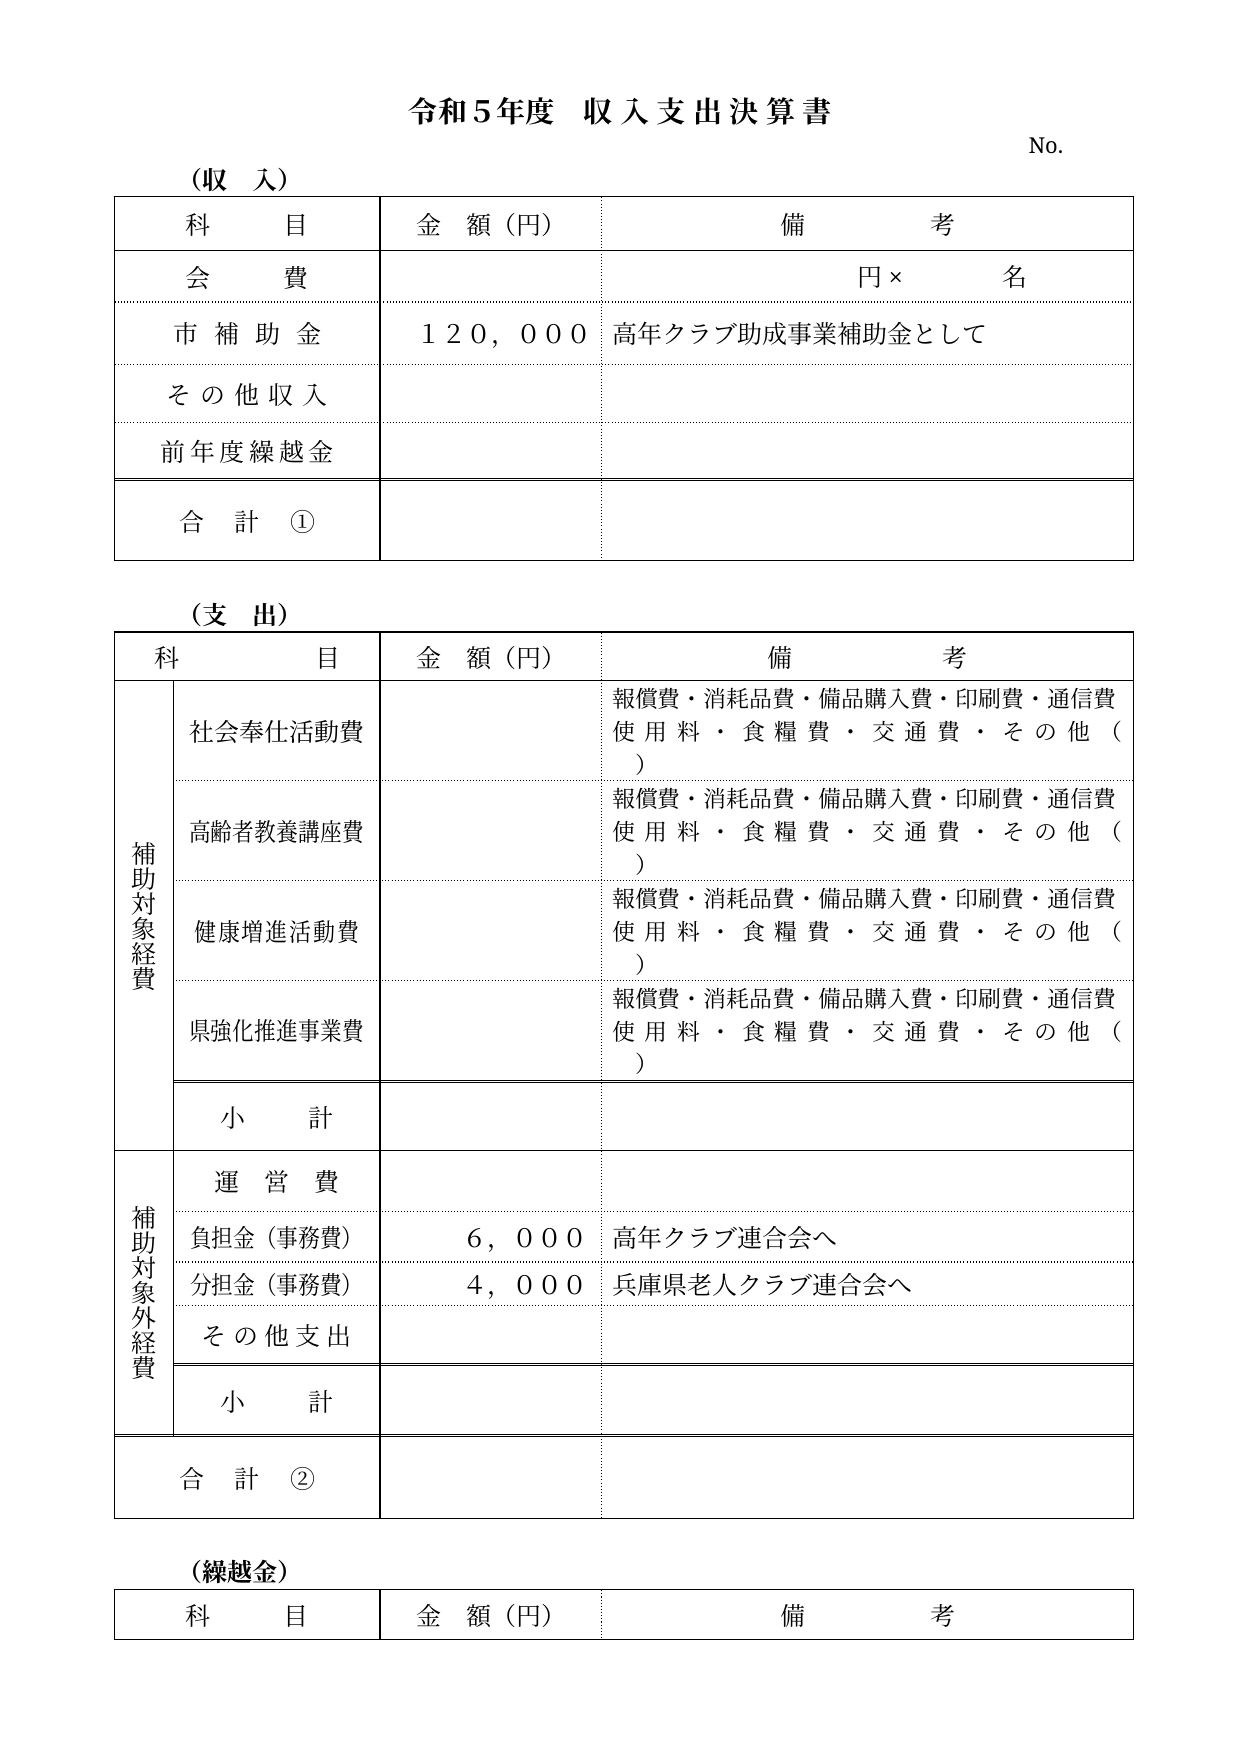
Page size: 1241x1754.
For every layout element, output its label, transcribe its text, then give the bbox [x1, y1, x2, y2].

table_cell [381, 980, 601, 1079]
table_cell その他支出 [174, 1305, 379, 1363]
table_cell 補助対象外経費 [115, 1151, 173, 1434]
table_cell [381, 780, 601, 880]
table_cell 高年クラブ連合会へ [601, 1211, 1133, 1261]
table_cell 合計② [115, 1437, 379, 1518]
table_cell 補助対象経費 [115, 681, 173, 1150]
table_cell [381, 1305, 601, 1363]
table_header 科目 [115, 1590, 379, 1639]
table_header 科目 [115, 197, 379, 250]
text 令和５年度 収 入 支 出 決 算 書 [177, 89, 1063, 131]
table_cell [381, 1437, 601, 1518]
table_cell 合計① [115, 481, 379, 560]
table_cell ６，０００ [381, 1211, 601, 1261]
table_cell 報償費・消耗品費・備品購入費・印刷費・通信費 使用料・食糧費・交通費・その他（ ） [601, 980, 1133, 1079]
text No. [177, 131, 1063, 160]
table_cell 会費 [115, 251, 379, 301]
table_cell 市補助金 [115, 301, 379, 364]
table_cell [381, 681, 601, 780]
table_header 金 額（円） [381, 197, 601, 250]
table_cell [381, 251, 601, 301]
table_cell 負担金（事務費） [174, 1211, 379, 1261]
text （繰越金） [177, 1553, 553, 1589]
table_cell [381, 481, 601, 560]
table_cell [381, 1366, 601, 1434]
table_cell 高年クラブ助成事業補助金として [601, 301, 1133, 364]
table_cell [381, 880, 601, 980]
table_cell [601, 1366, 1133, 1434]
table_header 備 考 [601, 197, 1133, 250]
table_cell 高齢者教養講座費 [174, 780, 379, 880]
text （支 出） [177, 596, 1063, 631]
table_cell 社会奉仕活動費 [174, 681, 379, 780]
table_header 科 目 [115, 633, 379, 680]
table_cell [601, 422, 1133, 478]
table_header 備 考 [601, 633, 1133, 680]
table_cell 県強化推進事業費 [174, 980, 379, 1079]
table_header 金 額（円） [381, 1590, 601, 1639]
table_cell [381, 364, 601, 422]
table_cell 報償費・消耗品費・備品購入費・印刷費・通信費 使用料・食糧費・交通費・その他（ ） [601, 780, 1133, 880]
table_cell 報償費・消耗品費・備品購入費・印刷費・通信費 使用料・食糧費・交通費・その他（ ） [601, 681, 1133, 780]
table_cell その他収入 [115, 364, 379, 422]
table_header 備 考 [601, 1590, 1133, 1639]
table_cell １２０，０００ [381, 301, 601, 364]
text （収 入） [177, 160, 1063, 196]
table_cell [381, 1151, 601, 1211]
table_cell 円 × 名 [601, 251, 1133, 301]
table_cell 報償費・消耗品費・備品購入費・印刷費・通信費 使用料・食糧費・交通費・その他（ ） [601, 880, 1133, 980]
table_cell 兵庫県老人クラブ連合会へ [601, 1261, 1133, 1305]
table_cell 健康増進活動費 [174, 880, 379, 980]
table_cell [381, 422, 601, 478]
table_cell 運営費 [174, 1151, 379, 1211]
table_cell 小計 [174, 1366, 379, 1434]
table_cell [601, 364, 1133, 422]
table_header 金 額（円） [381, 633, 601, 680]
table_cell [381, 1083, 601, 1150]
table_cell 分担金（事務費） [174, 1261, 379, 1305]
table_cell [601, 481, 1133, 560]
table_cell 小計 [174, 1083, 379, 1150]
table_cell [601, 1083, 1133, 1150]
table_cell [601, 1151, 1133, 1211]
table_cell ４，０００ [381, 1261, 601, 1305]
table_cell [601, 1437, 1133, 1518]
table_cell [601, 1305, 1133, 1363]
table_cell 前年度繰越金 [115, 422, 379, 478]
